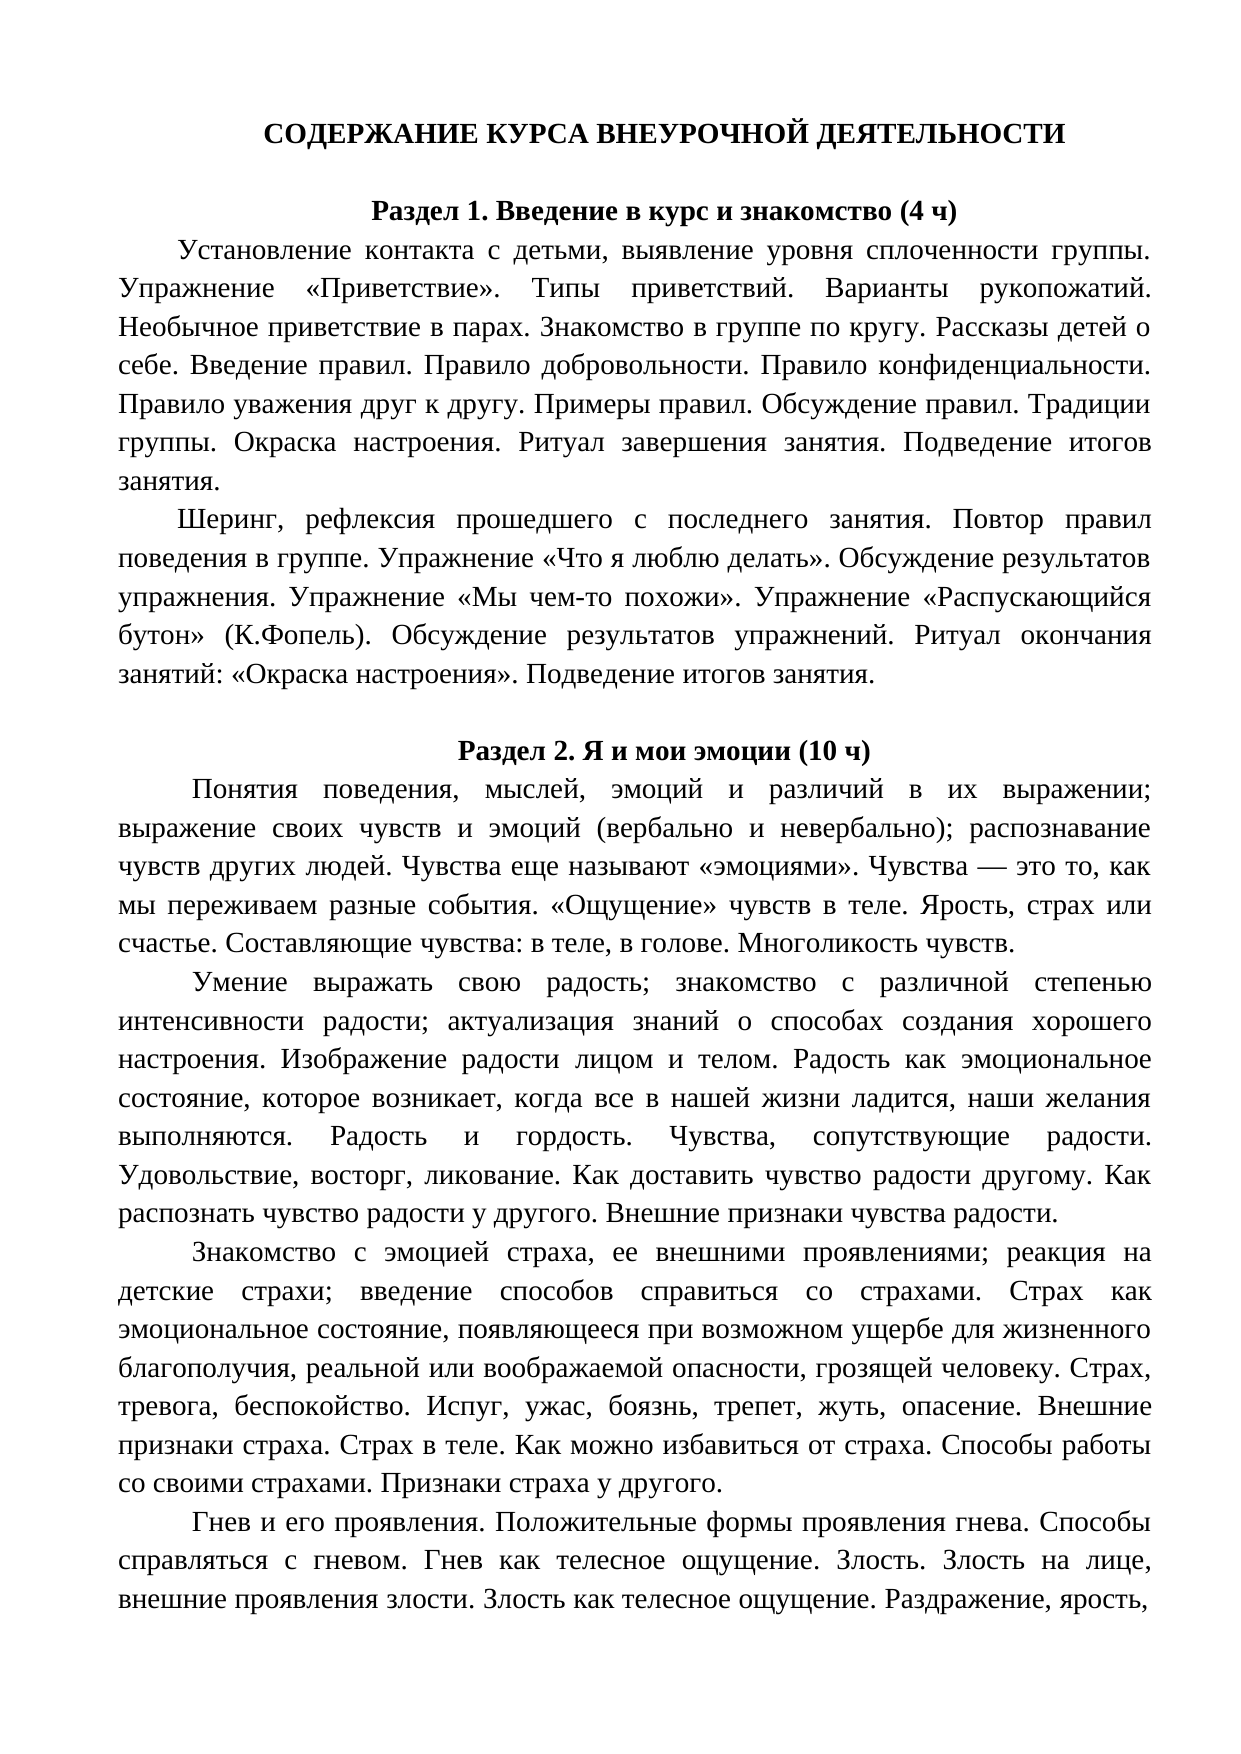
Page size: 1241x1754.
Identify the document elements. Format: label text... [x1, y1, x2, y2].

text Установление контакта с детьми, выявление уровня сплоченности группы. Упражнение «Приветствие». Типы приветствий. Варианты рукопожатий. Необычное приветствие в парах. Знакомство в группе по кругу. Рассказы детей о себе. Введение правил. Правило добровольности. Правило конфиденциальности. Правило уважения друг к другу. Примеры правил. Обсуждение правил. Традиции группы. Окраска настроения. Ритуал завершения занятия. Подведение итогов занятия. [118, 232, 1152, 497]
text Знакомство с эмоцией страха, ее внешними проявлениями; реакция на детские страхи; введение способов справиться со страхами. Страх как эмоциональное состояние, появляющееся при возможном ущербе для жизненного благополучия, реальной или воображаемой опасности, грозящей человеку. Страх, тревога, беспокойство. Испуг, ужас, боязнь, трепет, жуть, опасение. Внешние признаки страха. Страх в теле. Как можно избавиться от страха. Способы работы со своими страхами. Признаки страха у другого. [118, 1234, 1152, 1499]
text Умение выражать свою радость; знакомство с различной степенью интенсивности радости; актуализация знаний о способах создания хорошего настроения. Изображение радости лицом и телом. Радость как эмоциональное состояние, которое возникает, когда все в нашей жизни ладится, наши желания выполняются. Радость и гордость. Чувства, сопутствующие радости. Удовольствие, восторг, ликование. Как доставить чувство радости другому. Как распознать чувство радости у другого. Внешние признаки чувства радости. [118, 964, 1152, 1229]
text Понятия поведения, мыслей, эмоций и различий в их выражении; выражение своих чувств и эмоций (вербально и невербально); распознавание чувств других людей. Чувства еще называют «эмоциями». Чувства — это то, как мы переживаем разные события. «Ощущение» чувств в теле. Ярость, страх или счастье. Составляющие чувства: в теле, в голове. Многоликость чувств. [118, 771, 1152, 959]
text Раздел 1. Введение в курс и знакомство (4 ч) [371, 193, 1215, 227]
text Шеринг, рефлексия прошедшего с последнего занятия. Повтор правил поведения в группе. Упражнение «Что я люблю делать». Обсуждение результатов упражнения. Упражнение «Мы чем-то похожи». Упражнение «Распускающийся бутон» (К.Фопель). Обсуждение результатов упражнений. Ритуал окончания занятий: «Окраска настроения». Подведение итогов занятия. [118, 502, 1152, 689]
subtitle СОДЕРЖАНИЕ КУРСА ВНЕУРОЧНОЙ ДЕЯТЕЛЬНОСТИ [206, 116, 1122, 149]
text Гнев и его проявления. Положительные формы проявления гнева. Способы справляться с гневом. Гнев как телесное ощущение. Злость. Злость на лице, внешние проявления злости. Злость как телесное ощущение. Раздражение, ярость, [118, 1504, 1152, 1614]
subtitle Раздел 2. Я и мои эмоции (10 ч) [458, 733, 1215, 766]
